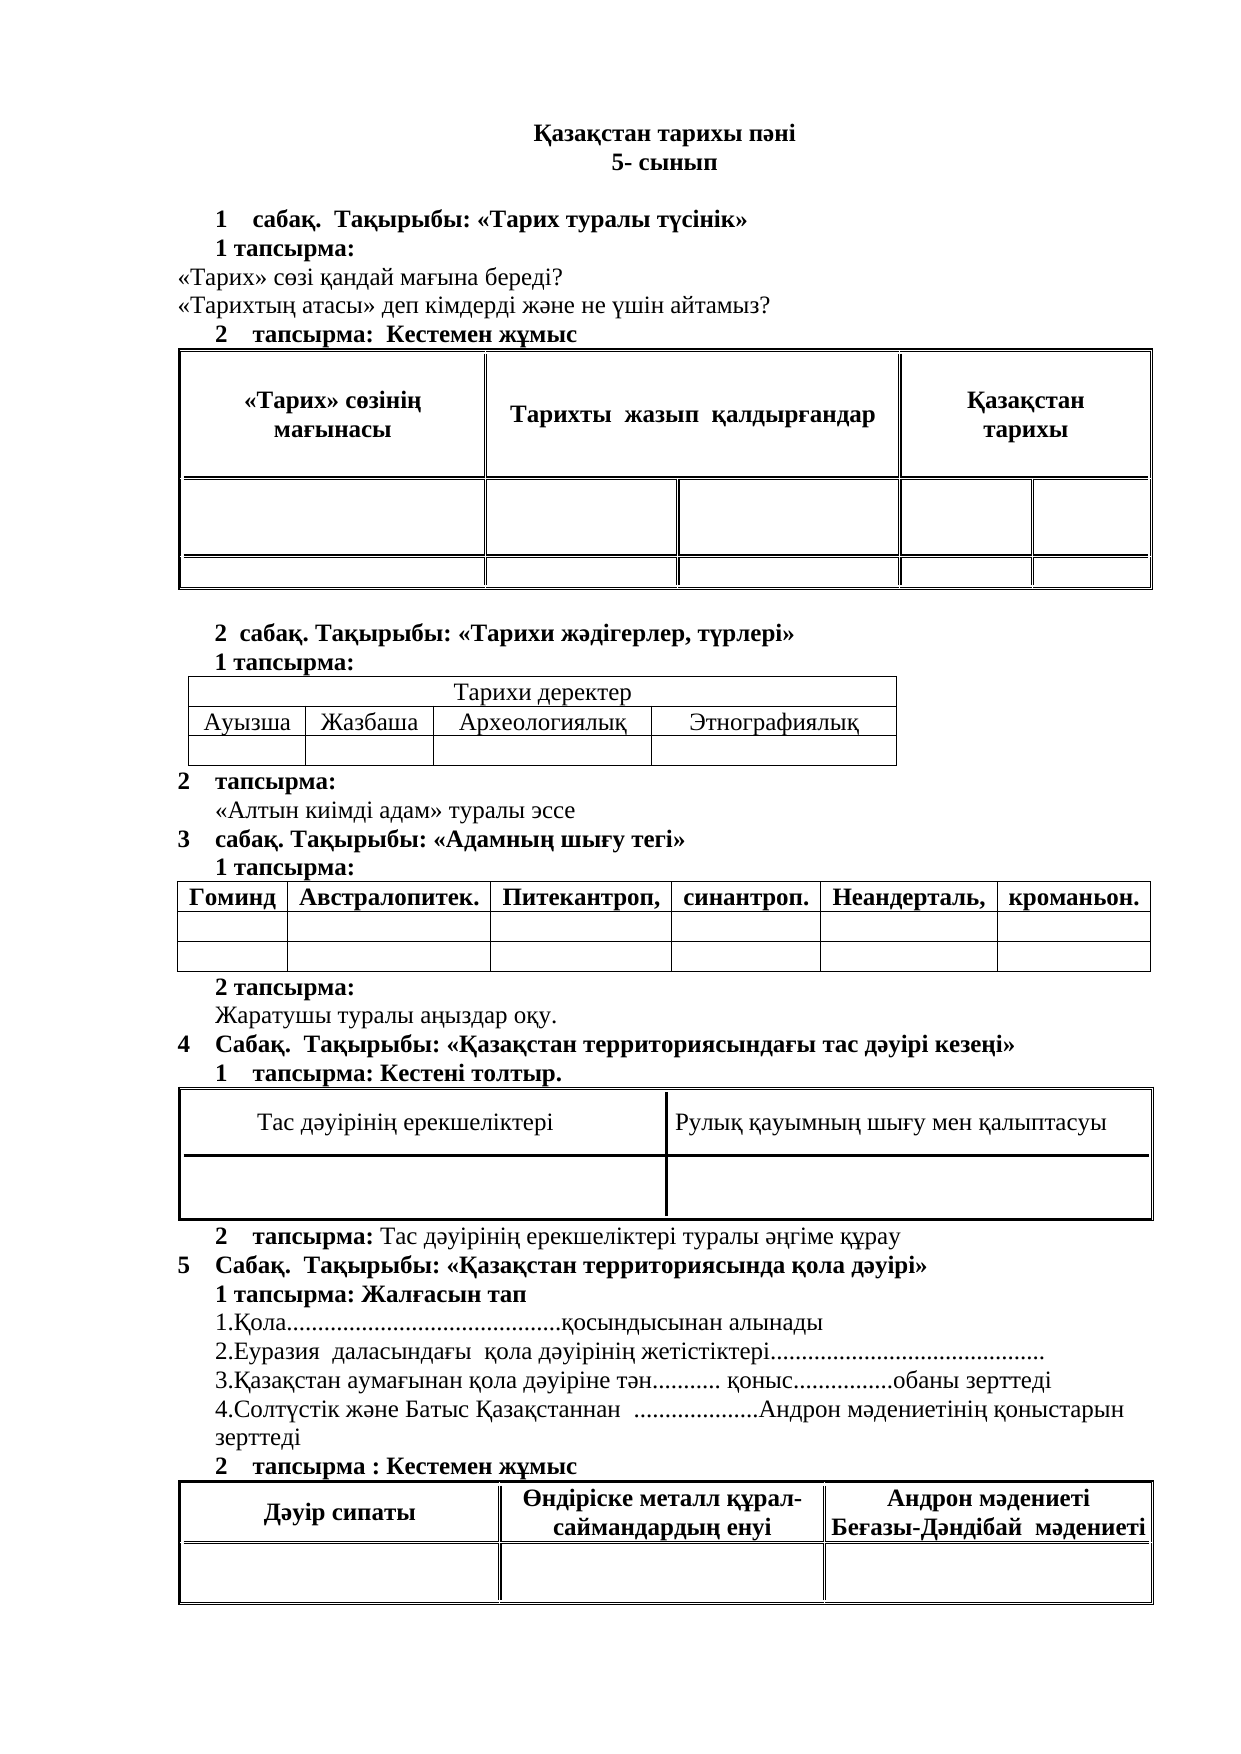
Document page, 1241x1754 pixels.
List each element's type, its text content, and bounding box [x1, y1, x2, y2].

table_cell [181, 554, 486, 586]
table_cell [180, 1541, 500, 1601]
table_header Тас дәуірінің ерекшеліктері [181, 1090, 666, 1154]
table_cell Этнографиялық [652, 707, 896, 735]
table_cell [306, 736, 433, 765]
table_cell [902, 480, 1031, 554]
table_cell [178, 912, 287, 941]
table_cell [900, 558, 1033, 586]
table_cell [181, 1154, 666, 1218]
table_header Өндіріске металл құрал-саймандардың енуі [500, 1483, 824, 1541]
text 1 тапсырма: Жалғасын тап [215, 1279, 1152, 1307]
table_cell [998, 942, 1150, 971]
table_cell [821, 912, 997, 941]
text 3.Қазақстан аумағынан қола дәуіріне тән........... қоныс................обаны зерттеді [215, 1365, 1152, 1394]
table_cell [500, 1544, 824, 1601]
table_cell [678, 554, 900, 586]
table_cell [998, 912, 1150, 941]
list тапсырма: Тас дәуірінің ерекшеліктері туралы әңгіме құрау [215, 1221, 1152, 1250]
list сабақ. Тақырыбы: «Тарих туралы түсінік» [215, 204, 1152, 233]
table_cell [189, 736, 305, 765]
table_cell [821, 942, 997, 971]
table_header Питекантроп, [491, 882, 671, 911]
table_cell [652, 736, 896, 765]
text «Тарих» сөзі қандай мағына береді? [177, 262, 1152, 291]
list Сабақ. Тақырыбы: «Қазақстан территориясында қола дәуірі» [177, 1250, 1152, 1279]
text 1 тапсырма: [177, 233, 1152, 262]
text 5- сынып [177, 147, 1152, 176]
table_header Неандерталь, [821, 882, 997, 911]
text «Алтын киімді адам» туралы эссе [215, 795, 1152, 824]
table_header Дәуір сипаты [181, 1482, 500, 1541]
list Сабақ. Тақырыбы: «Қазақстан территориясындағы тас дәуірі кезеңі» [177, 1029, 1152, 1058]
table_cell Жазбаша [306, 707, 433, 735]
table_cell [288, 942, 490, 971]
table_cell [178, 942, 287, 971]
table_cell [680, 480, 898, 554]
table_header Гоминд [178, 882, 287, 911]
list тапсырма: [177, 766, 1152, 795]
text Жаратушы туралы аңыздар оқу. [215, 1000, 1152, 1029]
table_cell [491, 912, 671, 941]
table_header «Тарих» сөзінің мағынасы [181, 352, 486, 476]
table_header Андрон мәдениеті Беғазы-Дәндібай мәдениеті [825, 1483, 1151, 1541]
text 2.Еуразия даласындағы қола дәуірінің жетістіктері............................................ [215, 1336, 1152, 1365]
list тапсырма : Кестемен жұмыс [215, 1451, 1152, 1480]
table_header Тарихты жазып қалдырғандар [486, 350, 900, 476]
table_cell Ауызша [189, 707, 305, 735]
table_cell [486, 554, 678, 586]
text Қазақстан тарихы пәні [177, 118, 1152, 147]
table_cell [672, 942, 820, 971]
table_cell [487, 480, 676, 554]
text «Тарихтың атасы» деп кімдерді және не үшін айтамыз? [177, 291, 1152, 319]
text 4.Солтүстік және Батыс Қазақстаннан ....................Андрон мәдениетінің қоныстарын зерттеді [215, 1394, 1152, 1451]
table_cell [1033, 554, 1150, 586]
table_cell [672, 912, 820, 941]
list тапсырма: Кестемен жұмыс [215, 319, 1152, 348]
table_cell [434, 736, 651, 765]
table_header кроманьон. [998, 882, 1150, 911]
text 1 тапсырма: [214, 647, 1152, 676]
table_cell [181, 476, 484, 554]
table_header Рулық қауымның шығу мен қалыптасуы [666, 1090, 1151, 1154]
table_header Австралопитек. [288, 882, 490, 911]
table_cell Археологиялық [434, 707, 651, 735]
text 1 тапсырма: [215, 852, 1152, 881]
table_cell [825, 1541, 1152, 1601]
table_header Тарихи деректер [189, 677, 896, 706]
table_cell [1034, 476, 1150, 554]
table_cell [491, 942, 671, 971]
table_cell [288, 912, 490, 941]
text 2 сабақ. Тақырыбы: «Тарихи жәдігерлер, түрлері» [214, 618, 1152, 647]
table_header Қазақстан тарихы [900, 352, 1150, 476]
table_cell [666, 1154, 1151, 1218]
text 1.Қола............................................қосындысынан алынады [215, 1307, 1152, 1336]
text 2 тапсырма: [215, 972, 1152, 1000]
list сабақ. Тақырыбы: «Адамның шығу тегі» [177, 824, 1152, 852]
table_header синантроп. [672, 882, 820, 911]
list тапсырма: Кестені толтыр. [215, 1058, 1152, 1087]
